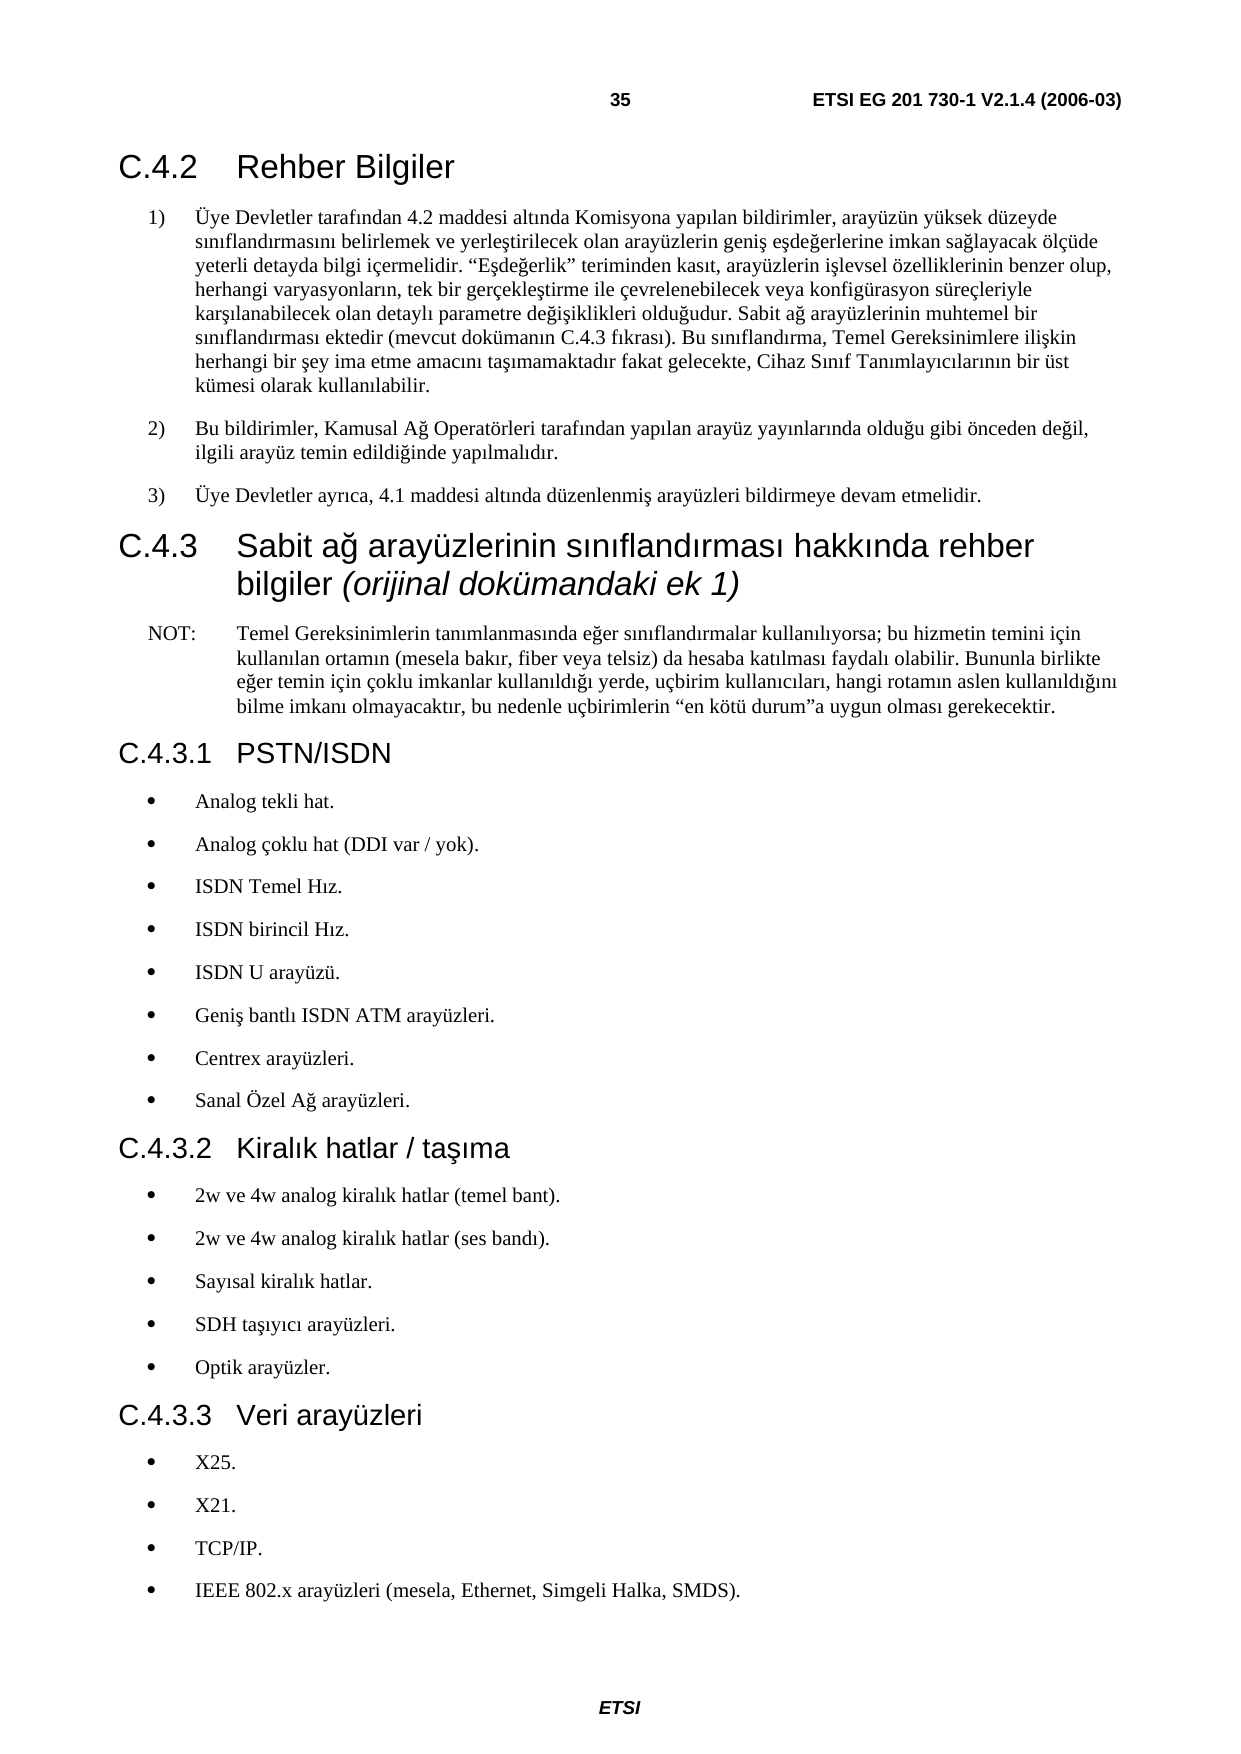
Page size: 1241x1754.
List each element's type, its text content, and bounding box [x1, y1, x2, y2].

text NOT: Temel Gereksinimlerin tanımlanmasında eğer sınıflandırmalar kullanılıyorsa; bu hizmetin temini için kullanılan ortamın (mesela bakır, fiber veya telsiz) da hesaba katılması faydalı olabilir. Bununla birlikte eğer temin için çoklu imkanlar kullanıldığı yerde, uçbirim kullanıcıları, hangi rotamın aslen kullanıldığını bilme imkanı olmayacaktır, bu nedenle uçbirimlerin “en kötü durum”a uygun olması gerekecektir. [148, 621, 1122, 718]
list Bu bildirimler, Kamusal Ağ Operatörleri tarafından yapılan arayüz yayınlarında olduğu gibi önceden değil, ilgili arayüz temin edildiğinde yapılmalıdır. [148, 416, 1122, 464]
list Üye Devletler ayrıca, 4.1 maddesi altında düzenlenmiş arayüzleri bildirmeye devam etmelidir. [148, 483, 1122, 507]
text IEEE 802.x arayüzleri (mesela, Ethernet, Simgeli Halka, SMDS). [148, 1578, 1122, 1602]
subtitle C.4.3.3 Veri arayüzleri [118, 1397, 1122, 1431]
text Geniş bantlı ISDN ATM arayüzleri. [148, 1003, 1122, 1027]
text SDH taşıyıcı arayüzleri. [148, 1312, 1122, 1336]
text Sanal Özel Ağ arayüzleri. [148, 1088, 1122, 1112]
text ISDN U arayüzü. [148, 960, 1122, 984]
text X25. [148, 1450, 1122, 1474]
text Optik arayüzler. [148, 1355, 1122, 1379]
list Üye Devletler tarafından 4.2 maddesi altında Komisyona yapılan bildirimler, arayüzün yüksek düzeyde sınıflandırmasını belirlemek ve yerleştirilecek olan arayüzlerin geniş eşdeğerlerine imkan sağlayacak ölçüde yeterli detayda bilgi içermelidir. “Eşdeğerlik” teriminden kasıt, arayüzlerin işlevsel özelliklerinin benzer olup, herhangi varyasyonların, tek bir gerçekleştirme ile çevrelenebilecek veya konfigürasyon süreçleriyle karşılanabilecek olan detaylı parametre değişiklikleri olduğudur. Sabit ağ arayüzlerinin muhtemel bir sınıflandırması ektedir (mevcut dokümanın C.4.3 fıkrası). Bu sınıflandırma, Temel Gereksinimlere ilişkin herhangi bir şey ima etme amacını taşımamaktadır fakat gelecekte, Cihaz Sınıf Tanımlayıcılarının bir üst kümesi olarak kullanılabilir. [148, 205, 1122, 397]
text X21. [148, 1493, 1122, 1517]
text 2w ve 4w analog kiralık hatlar (temel bant). [148, 1183, 1122, 1207]
text Sayısal kiralık hatlar. [148, 1269, 1122, 1293]
subtitle C.4.3.2 Kiralık hatlar / taşıma [118, 1131, 1122, 1165]
subtitle C.4.2 Rehber Bilgiler [118, 148, 1122, 186]
text Analog tekli hat. [148, 789, 1122, 813]
text Analog çoklu hat (DDI var / yok). [148, 831, 1122, 856]
subtitle C.4.3 Sabit ağ arayüzlerinin sınıflandırması hakkında rehber bilgiler (orijinal dokümandaki ek 1) [118, 526, 1122, 603]
text TCP/IP. [148, 1535, 1122, 1559]
text ISDN birincil Hız. [148, 917, 1122, 941]
text 2w ve 4w analog kiralık hatlar (ses bandı). [148, 1226, 1122, 1250]
text Centrex arayüzleri. [148, 1046, 1122, 1069]
subtitle C.4.3.1 PSTN/ISDN [118, 736, 1122, 770]
text ISDN Temel Hız. [148, 874, 1122, 898]
